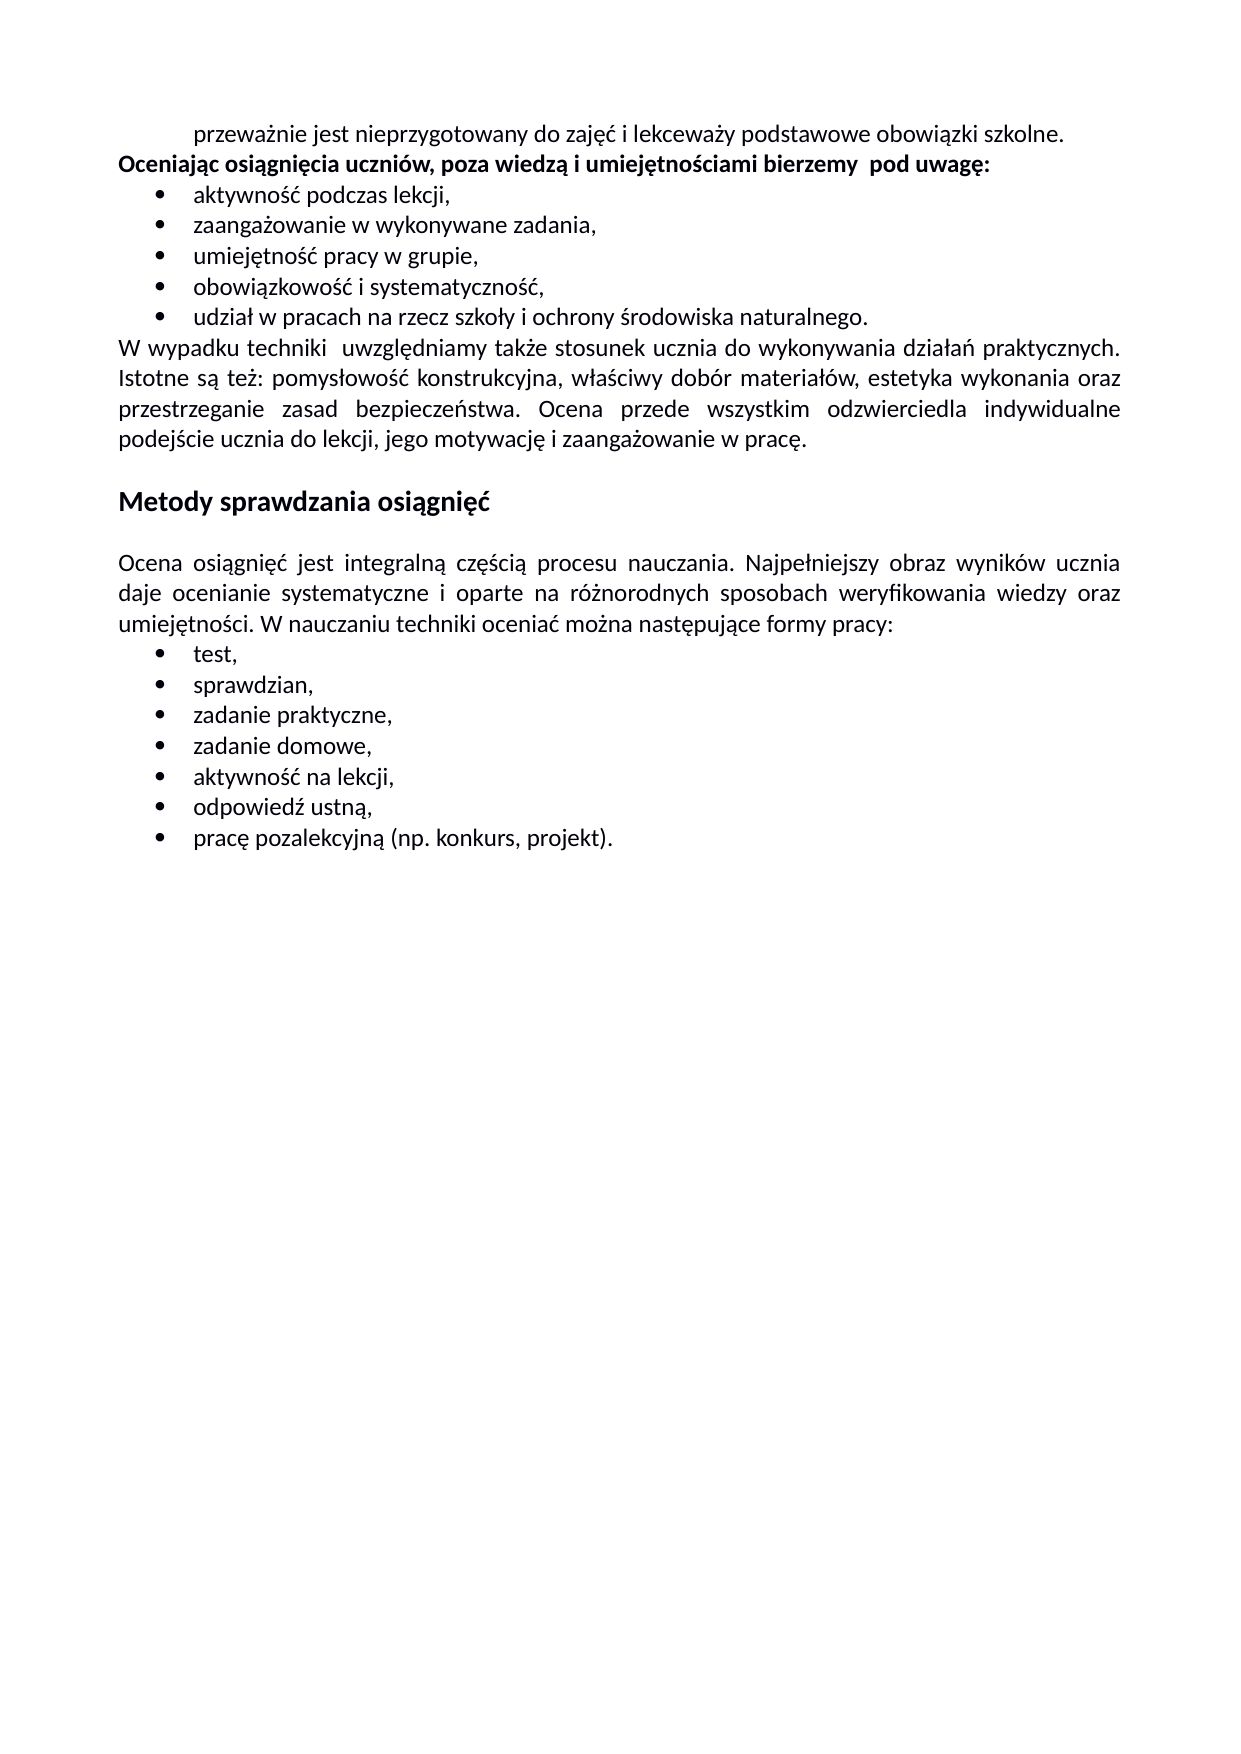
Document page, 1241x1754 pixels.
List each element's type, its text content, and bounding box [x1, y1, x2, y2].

list umiejętność pracy w grupie, [156, 240, 1122, 271]
text W wypadku techniki uwzględniamy także stosunek ucznia do wykonywania działań praktycznych. Istotne są też: pomysłowość konstrukcyjna, właściwy dobór materiałów, estetyka wykonania oraz przestrzeganie zasad bezpieczeństwa. Ocena przede wszystkim odzwierciedla indywidualne podejście ucznia do lekcji, jego motywację i zaangażowanie w pracę. [118, 332, 1122, 454]
list odpowiedź ustną, [156, 791, 1122, 822]
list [156, 118, 1122, 149]
text Ocena osiągnięć jest integralną częścią procesu nauczania. Najpełniejszy obraz wyników ucznia daje ocenianie systematyczne i oparte na różnorodnych sposobach weryfikowania wiedzy oraz umiejętności. W nauczaniu techniki oceniać można następujące formy pracy: [118, 547, 1122, 638]
list udział w pracach na rzecz szkoły i ochrony środowiska naturalnego. [156, 301, 1122, 332]
list aktywność na lekcji, [156, 761, 1122, 791]
text Metody sprawdzania osiągnięć [118, 483, 1122, 518]
list zadanie praktyczne, [156, 699, 1122, 730]
list pracę pozalekcyjną (np. konkurs, projekt). [156, 822, 1122, 852]
list aktywność podczas lekcji, [156, 179, 1122, 210]
text Oceniając osiągnięcia uczniów, poza wiedzą i umiejętnościami bierzemy pod uwagę: [118, 149, 1122, 179]
list sprawdzian, [156, 669, 1122, 699]
list test, [156, 638, 1122, 669]
list obowiązkowość i systematyczność, [156, 271, 1122, 301]
list zaangażowanie w wykonywane zadania, [156, 210, 1122, 240]
list zadanie domowe, [156, 730, 1122, 761]
